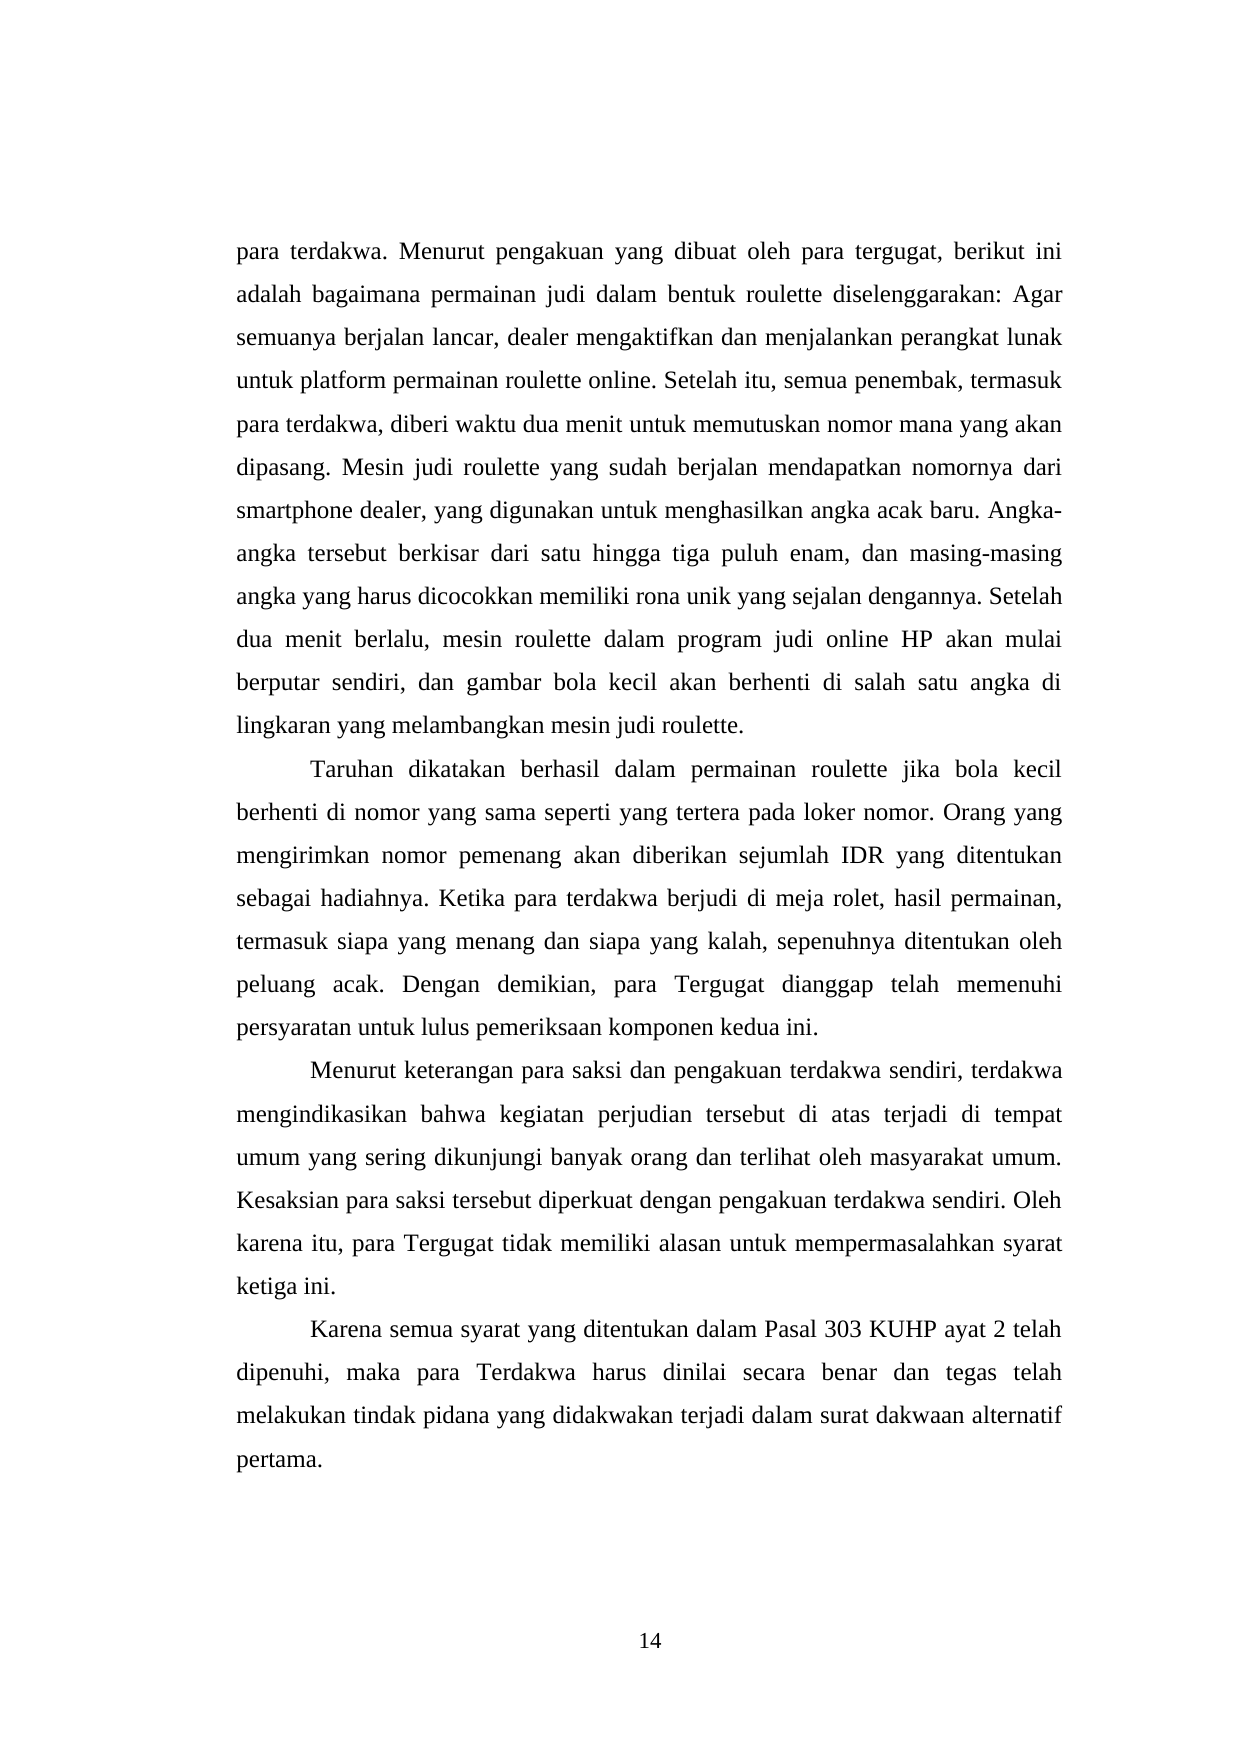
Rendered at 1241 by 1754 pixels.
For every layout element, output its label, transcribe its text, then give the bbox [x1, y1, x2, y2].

list Menurut keterangan para saksi dan pengakuan terdakwa sendiri, terdakwa mengindikasikan bahwa kegiatan perjudian tersebut di atas terjadi di tempat umum yang sering dikunjungi banyak orang dan terlihat oleh masyarakat umum. Kesaksian para saksi tersebut diperkuat dengan pengakuan terdakwa sendiri. Oleh karena itu, para Tergugat tidak memiliki alasan untuk mempermasalahkan syarat ketiga ini. [236, 1056, 1063, 1300]
list Karena semua syarat yang ditentukan dalam Pasal 303 KUHP ayat 2 telah dipenuhi, maka para Terdakwa harus dinilai secara benar dan tegas telah melakukan tindak pidana yang didakwakan terjadi dalam surat dakwaan alternatif pertama. [236, 1314, 1063, 1472]
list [236, 236, 1063, 739]
list Taruhan dikatakan berhasil dalam permainan roulette jika bola kecil berhenti di nomor yang sama seperti yang tertera pada loker nomor. Orang yang mengirimkan nomor pemenang akan diberikan sejumlah IDR yang ditentukan sebagai hadiahnya. Ketika para terdakwa berjudi di meja rolet, hasil permainan, termasuk siapa yang menang dan siapa yang kalah, sepenuhnya ditentukan oleh peluang acak. Dengan demikian, para Tergugat dianggap telah memenuhi persyaratan untuk lulus pemeriksaan komponen kedua ini. [236, 754, 1063, 1041]
